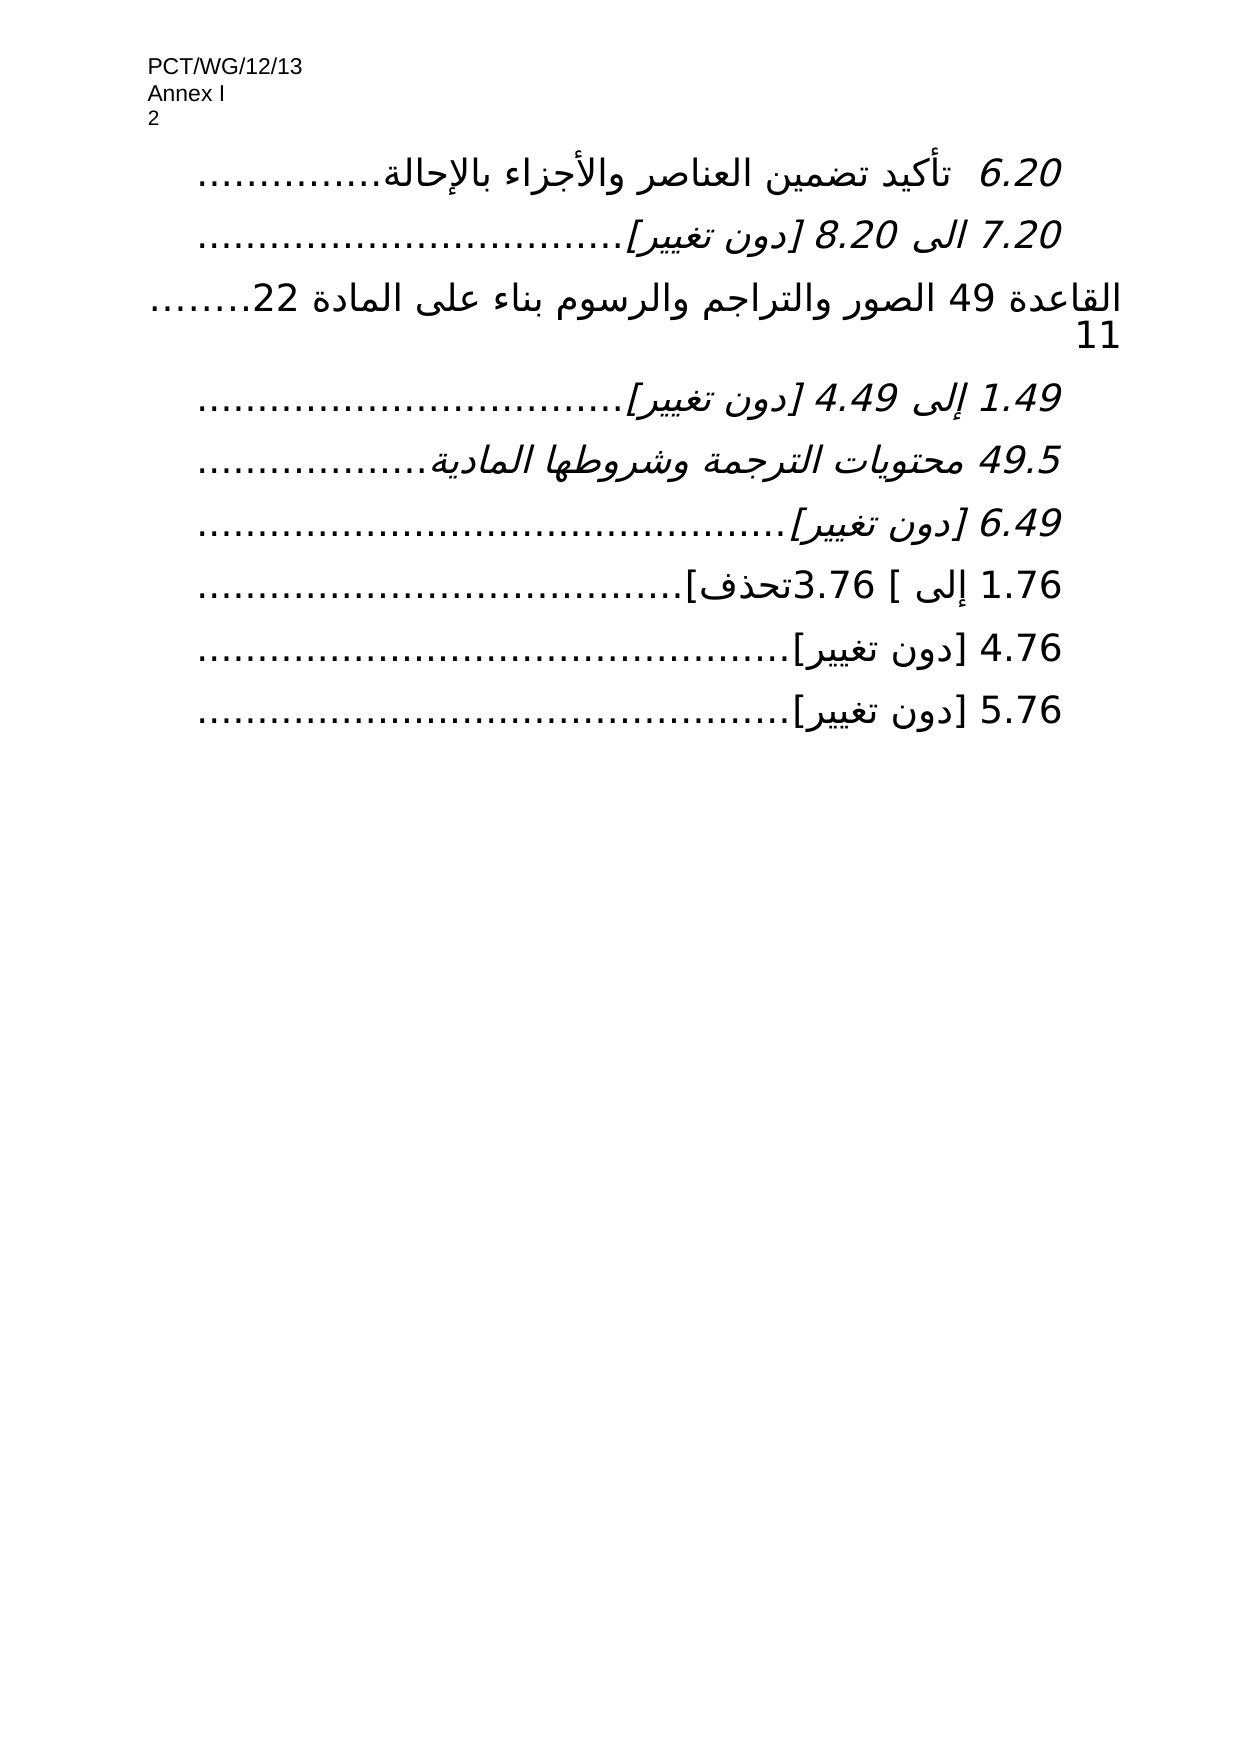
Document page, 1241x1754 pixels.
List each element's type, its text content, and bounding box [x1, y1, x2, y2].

text 1.49 إلى 4.49 [دون تغيير] 11 [236, 381, 1063, 419]
text 7.20 الى 8.20 [دون تغيير] 10 [236, 219, 1063, 256]
text القاعدة 49 الصور والتراجم والرسوم بناء على المادة 22 11 [236, 281, 1122, 356]
text 6.49 [دون تغيير] 11 [236, 506, 1063, 544]
text 49.5 محتويات الترجمة وشروطها المادية 11 [236, 444, 1063, 481]
text 6.20 تأكيد تضمين العناصر والأجزاء بالإحالة 10 [236, 156, 1063, 194]
text 1.76 إلى ] 3.76تحذف] 12 [236, 569, 1063, 606]
text 4.76 [دون تغيير] 12 [236, 631, 1063, 669]
text 5.76 [دون تغيير] 12 [236, 694, 1063, 731]
